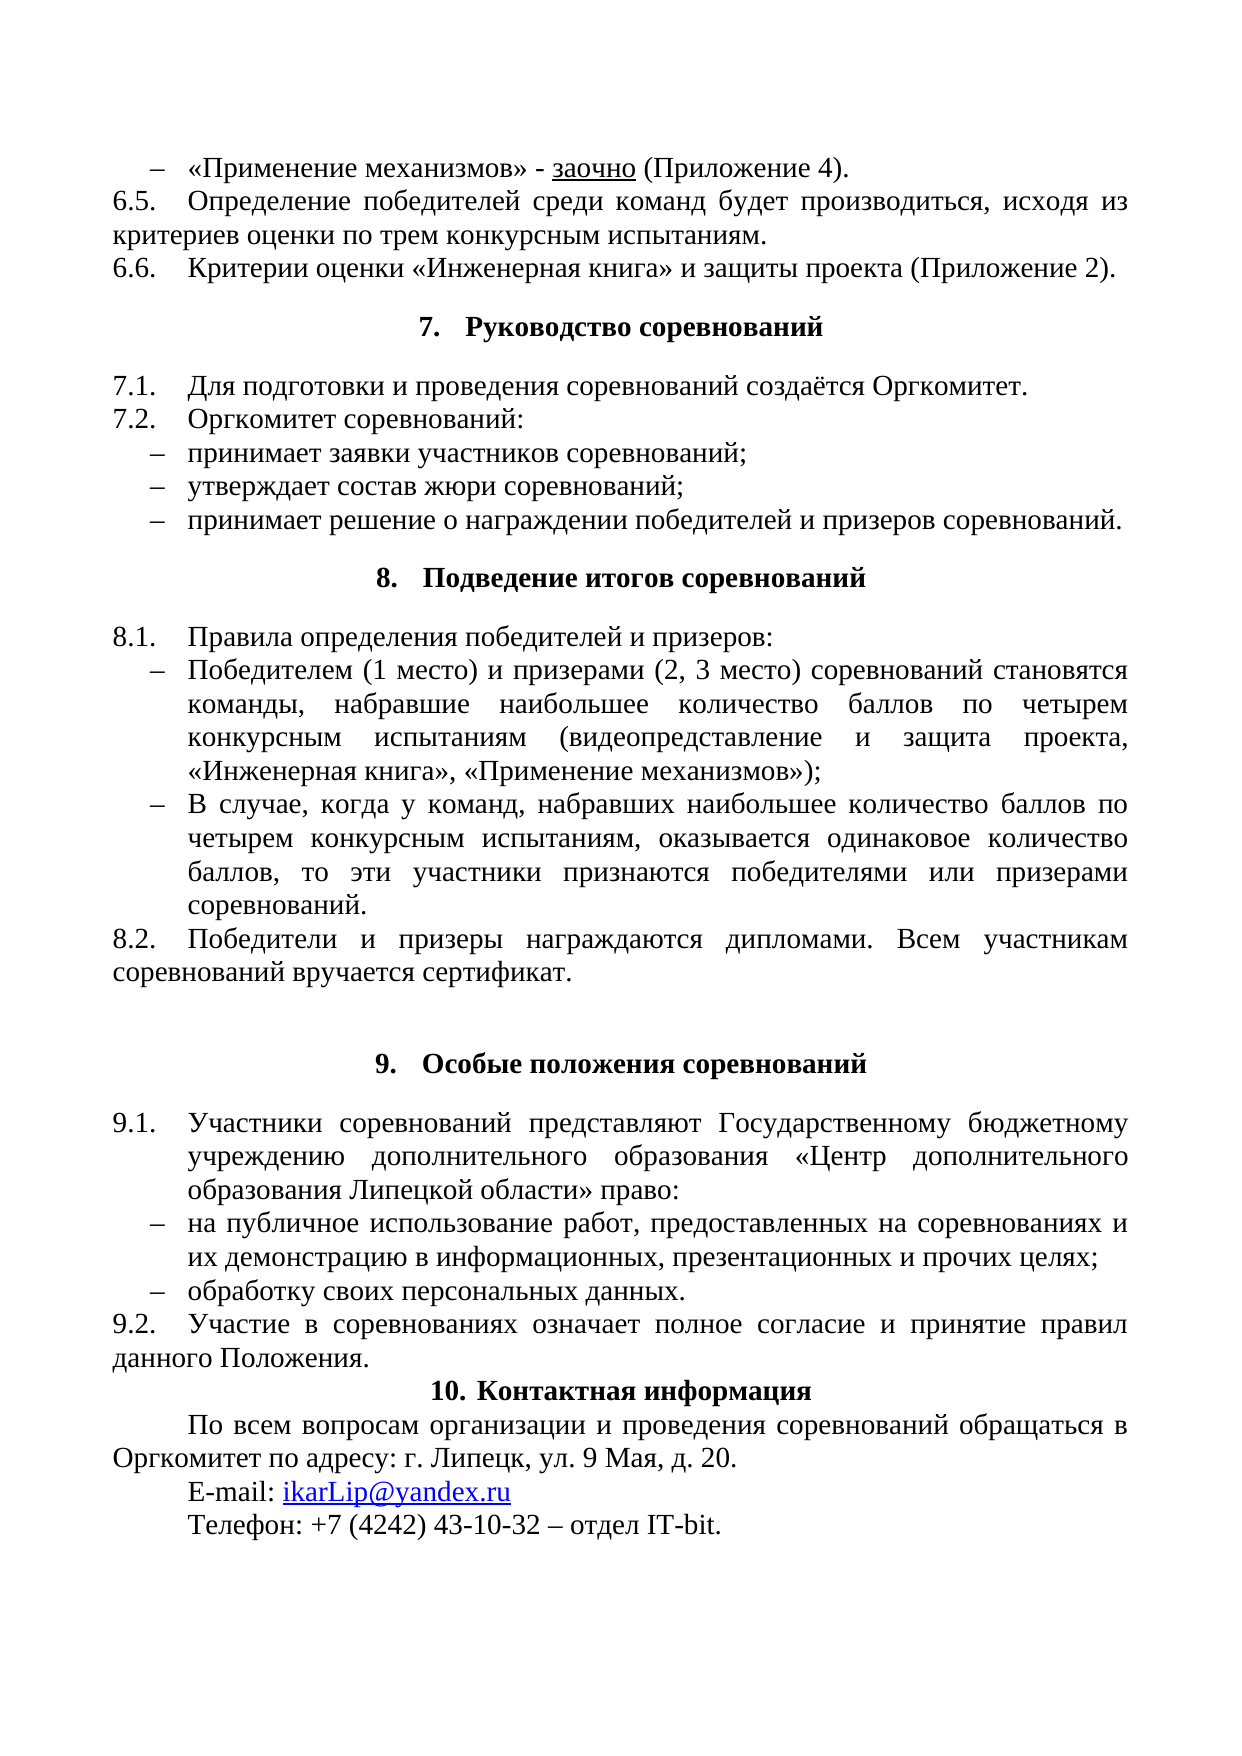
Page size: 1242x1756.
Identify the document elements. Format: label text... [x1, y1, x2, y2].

list утверждает состав жюри соревнований; [150, 468, 1129, 502]
list «Применение механизмов» - заочно (Приложение 4). [150, 150, 1129, 183]
list Участники соревнований представляют Государственному бюджетному учреждению дополнительного образования «Центр дополнительного образования Липецкой области» право: [112, 1105, 1129, 1206]
text По всем вопросам организации и проведения соревнований обращаться в Оргкомитет по адресу: г. Липецк, ул. 9 Мая, д. 20. [112, 1407, 1129, 1474]
list Контактная информация [112, 1373, 1129, 1407]
list обработку своих персональных данных. [150, 1273, 1129, 1306]
text Телефон: +7 (4242) 43-10-32 – отдел IT-bit. [112, 1507, 1129, 1541]
list Победители и призеры награждаются дипломами. Всем участникам соревнований вручается сертификат. [112, 921, 1129, 988]
list Определение победителей среди команд будет производиться, исходя из критериев оценки по трем конкурсным испытаниям. [112, 183, 1129, 251]
list принимает решение о награждении победителей и призеров соревнований. [150, 502, 1129, 535]
list Оргкомитет соревнований: [112, 401, 1129, 435]
list Для подготовки и проведения соревнований создаётся Оргкомитет. [112, 368, 1129, 401]
list Победителем (1 место) и призерами (2, 3 место) соревнований становятся команды, набравшие наибольшее количество баллов по четырем конкурсным испытаниям (видеопредставление и защита проекта, «Инженерная книга», «Применение механизмов»); [150, 652, 1129, 787]
list на публичное использование работ, предоставленных на соревнованиях и их демонстрацию в информационных, презентационных и прочих целях; [150, 1206, 1129, 1273]
list Подведение итогов соревнований [112, 560, 1129, 594]
list Особые положения соревнований [112, 1046, 1129, 1080]
list Участие в соревнованиях означает полное согласие и принятие правил данного Положения. [112, 1306, 1129, 1373]
list Критерии оценки «Инженерная книга» и защиты проекта (Приложение 2). [112, 251, 1129, 284]
list В случае, когда у команд, набравших наибольшее количество баллов по четырем конкурсным испытаниям, оказывается одинаковое количество баллов, то эти участники признаются победителями или призерами соревнований. [150, 787, 1129, 921]
text E-mail: ikarLip@yandex.ru [112, 1474, 1129, 1507]
list Правила определения победителей и призеров: [112, 619, 1129, 652]
list принимает заявки участников соревнований; [150, 435, 1129, 468]
list Руководство соревнований [112, 309, 1129, 343]
